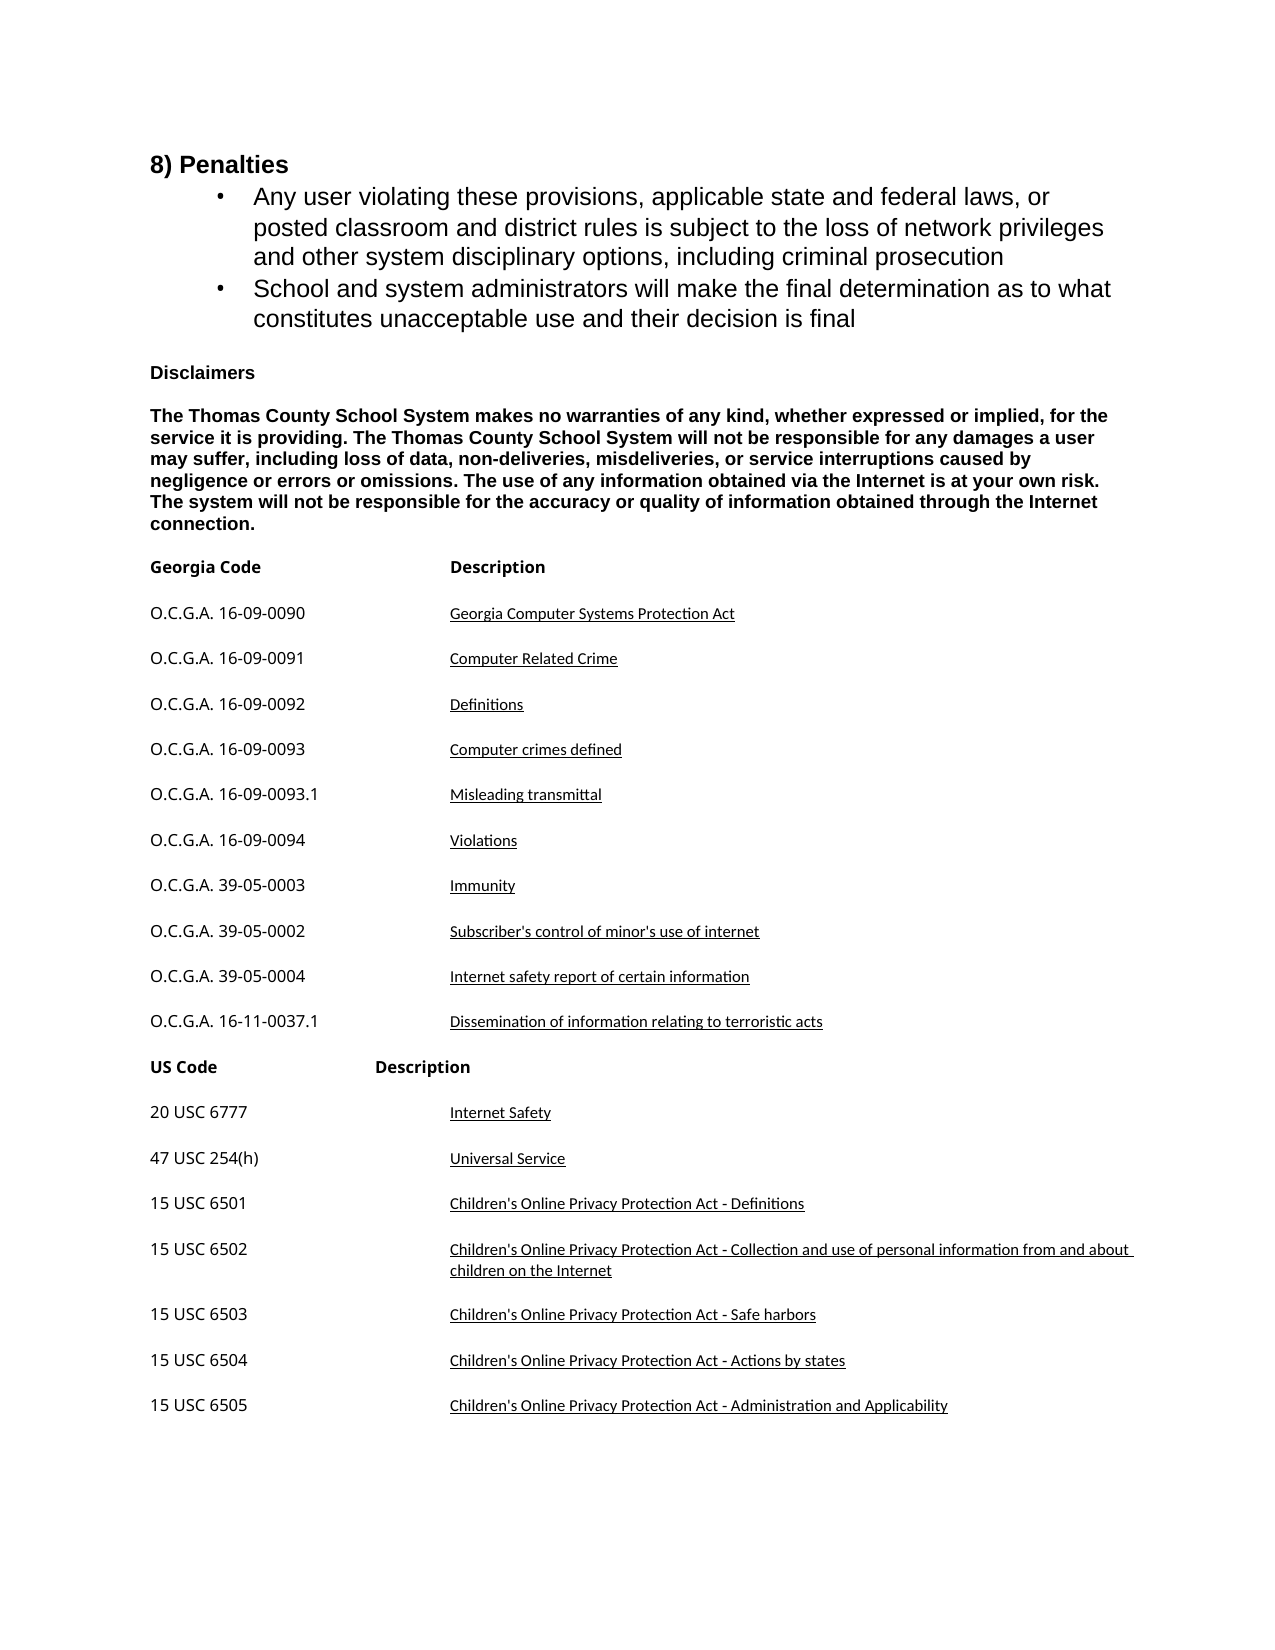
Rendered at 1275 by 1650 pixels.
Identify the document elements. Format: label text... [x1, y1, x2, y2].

text O.C.G.A. 16-09-0093.1 Misleading transmittal [150, 783, 1134, 806]
text 8) Penalties [150, 150, 1125, 179]
text O.C.G.A. 39-05-0003 Immunity [150, 874, 1134, 897]
text 20 USC 6777 Internet Safety [150, 1101, 1134, 1124]
list School and system administrators will make the final determination as to what constitutes unacceptable use and their decision is final [216, 270, 1125, 333]
text O.C.G.A. 16-09-0091 Computer Related Crime [150, 647, 1134, 669]
list Any user violating these provisions, applicable state and federal laws, or posted classroom and district rules is subject to the loss of network privileges and other system disciplinary options, including criminal prosecution [216, 179, 1125, 270]
text O.C.G.A. 16-09-0090 Georgia Computer Systems Protection Act [150, 601, 1134, 624]
text 15 USC 6505 Children's Online Privacy Protection Act ‐ Administration and Applicability [150, 1394, 1134, 1416]
text 15 USC 6501 Children's Online Privacy Protection Act ‐ Definitions [150, 1192, 1134, 1214]
text 47 USC 254(h) Universal Service [150, 1146, 1134, 1169]
text Disclaimers [150, 362, 1125, 383]
text O.C.G.A. 16-09-0093 Computer crimes defined [150, 738, 1134, 760]
text 15 USC 6502 Children's Online Privacy Protection Act ‐ Collection and use of personal information from and about children on the Internet [150, 1237, 1134, 1280]
text 15 USC 6504 Children's Online Privacy Protection Act ‐ Actions by states [150, 1348, 1134, 1371]
text O.C.G.A. 16-09-0094 Violations [150, 828, 1134, 851]
text 15 USC 6503 Children's Online Privacy Protection Act ‐ Safe harbors [150, 1303, 1134, 1326]
text US Code Description [150, 1056, 1134, 1078]
text Georgia Code Description [150, 556, 1134, 579]
text O.C.G.A. 16-09-0092 Definitions [150, 692, 1134, 715]
text The Thomas County School System makes no warranties of any kind, whether expressed or implied, for the service it is providing. The Thomas County School System will not be responsible for any damages a user may suffer, including loss of data, non-deliveries, misdeliveries, or service interruptions caused by negligence or errors or omissions. The use of any information obtained via the Internet is at your own risk. The system will not be responsible for the accuracy or quality of information obtained through the Internet connection. [150, 405, 1125, 534]
text O.C.G.A. 16-11-0037.1 Dissemination of information relating to terroristic acts [150, 1010, 1134, 1033]
text O.C.G.A. 39-05-0002 Subscriber's control of minor's use of internet [150, 919, 1134, 942]
text O.C.G.A. 39-05-0004 Internet safety report of certain information [150, 965, 1134, 987]
